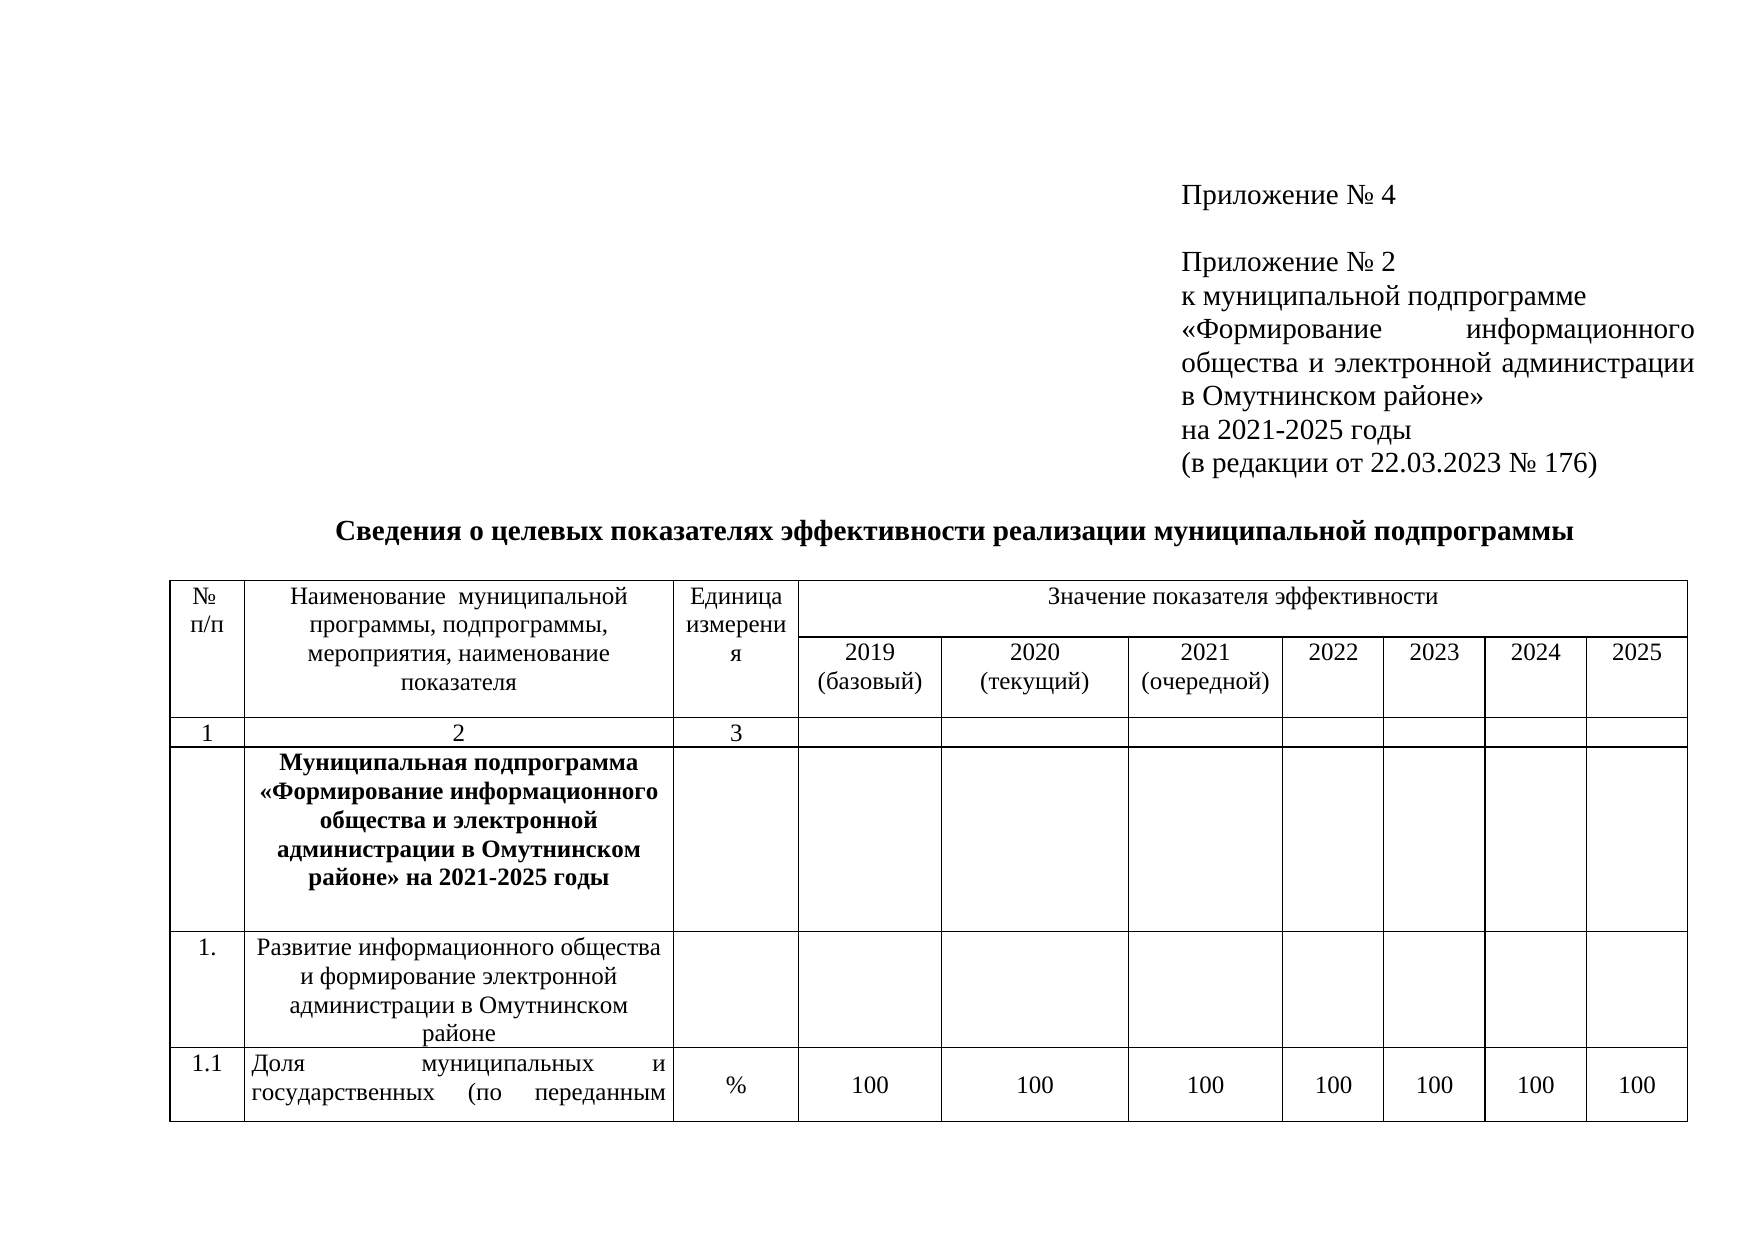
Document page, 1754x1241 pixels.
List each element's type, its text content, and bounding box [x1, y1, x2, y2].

table_cell [1384, 748, 1484, 931]
table_cell 3 [674, 718, 798, 746]
text (в редакции от 22.03.2023 № 176) [1181, 446, 1695, 479]
table_cell [171, 748, 244, 931]
table_header Значение показателя эффективности [799, 581, 1687, 636]
table_cell 2019 (базовый) [799, 638, 941, 717]
table_cell 100 [942, 1048, 1128, 1121]
table_cell [1129, 748, 1282, 931]
table_cell 100 [1587, 1048, 1687, 1121]
table_cell [1129, 718, 1282, 746]
table_cell % [674, 1048, 798, 1121]
table_cell Муниципальная подпрограмма «Формирование информационного общества и электронной администрации в Омутнинском районе» на 2021-2025 годы [245, 748, 673, 931]
table_cell [942, 932, 1128, 1047]
table_header Наименование муниципальной программы, подпрограммы, мероприятия, наименование показателя [245, 581, 673, 717]
text Приложение № 2 [1181, 244, 1695, 278]
table_cell 100 [1384, 1048, 1484, 1121]
table_cell [674, 932, 798, 1047]
table_cell 100 [1129, 1048, 1282, 1121]
table_cell 1.1 [171, 1048, 244, 1121]
table_cell [1587, 932, 1687, 1047]
table_cell [799, 932, 941, 1047]
table_cell [674, 748, 798, 931]
table_cell [1129, 932, 1282, 1047]
table_cell 2024 [1486, 638, 1586, 717]
table_cell 100 [1283, 1048, 1383, 1121]
text Сведения о целевых показателях эффективности реализации муниципальной подпрограммы [215, 513, 1695, 546]
text к муниципальной подпрограмме [1181, 278, 1695, 311]
table_cell [1587, 718, 1687, 746]
table_cell 2020 (текущий) [942, 638, 1128, 717]
table_cell [799, 748, 941, 931]
table_cell [1283, 748, 1383, 931]
table_cell [1587, 748, 1687, 931]
table_cell 2023 [1384, 638, 1484, 717]
text «Формирование информационного общества и электронной администрации в Омутнинском районе» [1181, 311, 1695, 412]
table_cell 1. [171, 932, 244, 1047]
text Приложение № 4 [1181, 177, 1695, 211]
table_cell [1283, 932, 1383, 1047]
table_cell 100 [1486, 1048, 1586, 1121]
table_cell 2021 (очередной) [1129, 638, 1282, 717]
table_cell 2 [245, 718, 673, 746]
table_cell [1486, 932, 1586, 1047]
text на 2021-2025 годы [1181, 412, 1695, 446]
table_header № п/п [171, 581, 244, 717]
table_cell [942, 718, 1128, 746]
table_cell [1486, 718, 1586, 746]
table_cell [799, 718, 941, 746]
table_cell [1486, 748, 1586, 931]
table_cell 2025 [1587, 638, 1687, 717]
table_cell [942, 748, 1128, 931]
table_cell [1384, 932, 1484, 1047]
table_cell Развитие информационного общества и формирование электронной администрации в Омутнинском районе [245, 932, 673, 1047]
table_cell [1384, 718, 1484, 746]
table_cell 1 [171, 718, 244, 746]
table_cell 100 [799, 1048, 941, 1121]
table_cell [1283, 718, 1383, 746]
table_header Единица измерения [674, 581, 798, 717]
table_cell 2022 [1283, 638, 1383, 717]
